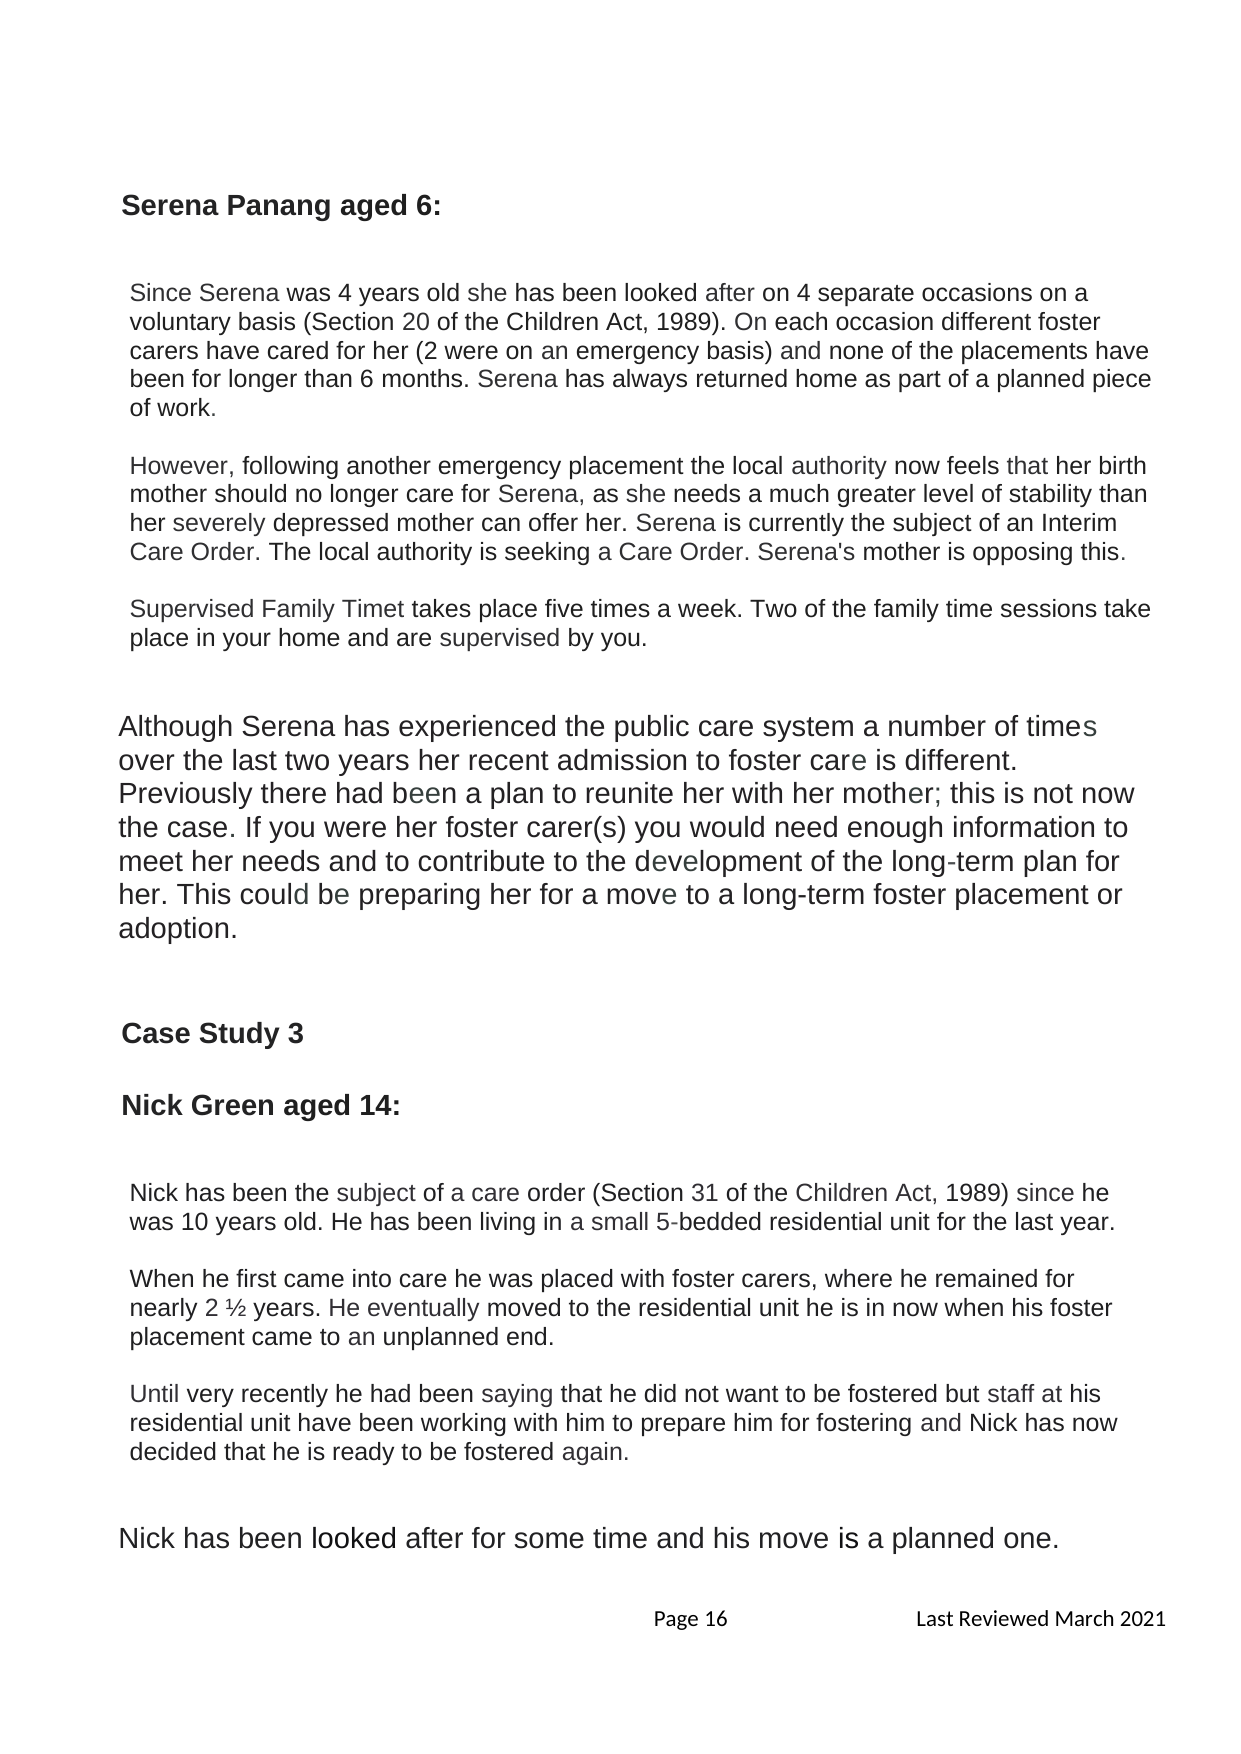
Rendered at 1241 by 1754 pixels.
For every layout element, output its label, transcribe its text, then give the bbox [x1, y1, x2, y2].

subtitle Nick Green aged 14: [118, 1088, 1156, 1122]
subtitle Case Study 3 [118, 1016, 1156, 1050]
text Although Serena has experienced the public care system a number of times over the last two years her recent admission to foster care is different. Previously there had been a plan to reunite her with her mother; this is not now the case. If you were her foster carer(s) you would need enough information to meet her needs and to contribute to the development of the long-term plan for her. This could be preparing her for a move to a long-term foster placement or adoption. [118, 709, 1157, 944]
table_header Since Serena was 4 years old she has been looked after on 4 separate occasions on a voluntary basis (Section 20 of the Children Act, 1989). On each occasion different foster carers have cared for her (2 were on an emergency basis) and none of the placements have been for longer than 6 months. Serena has always returned home as part of a planned piece of work. However, following another emergency placement the local authority now feels that her birth mother should no longer care for Serena, as she needs a much greater level of stability than her severely depressed mother can offer her. Serena is currently the subject of an Interim Care Order. The local authority is seeking a Care Order. Serena's mother is opposing this. Supervised Family Timet takes place five times a week. Two of the family time sessions take place in your home and are supervised by you. [118, 260, 1165, 669]
text Nick has been looked after for some time and his move is a planned one. [118, 1521, 1171, 1555]
subtitle Serena Panang aged 6: [118, 188, 1156, 222]
table_header Nick has been the subject of a care order (Section 31 of the Children Act, 1989) since he was 10 years old. He has been living in a small 5-bedded residential unit for the last year. When he first came into care he was placed with foster carers, where he remained for nearly 2 ½ years. He eventually moved to the residential unit he is in now when his foster placement came to an unplanned end. Until very recently he had been saying that he did not want to be fostered but staff at his residential unit have been working with him to prepare him for fostering and Nick has now decided that he is ready to be fostered again. [118, 1160, 1165, 1483]
